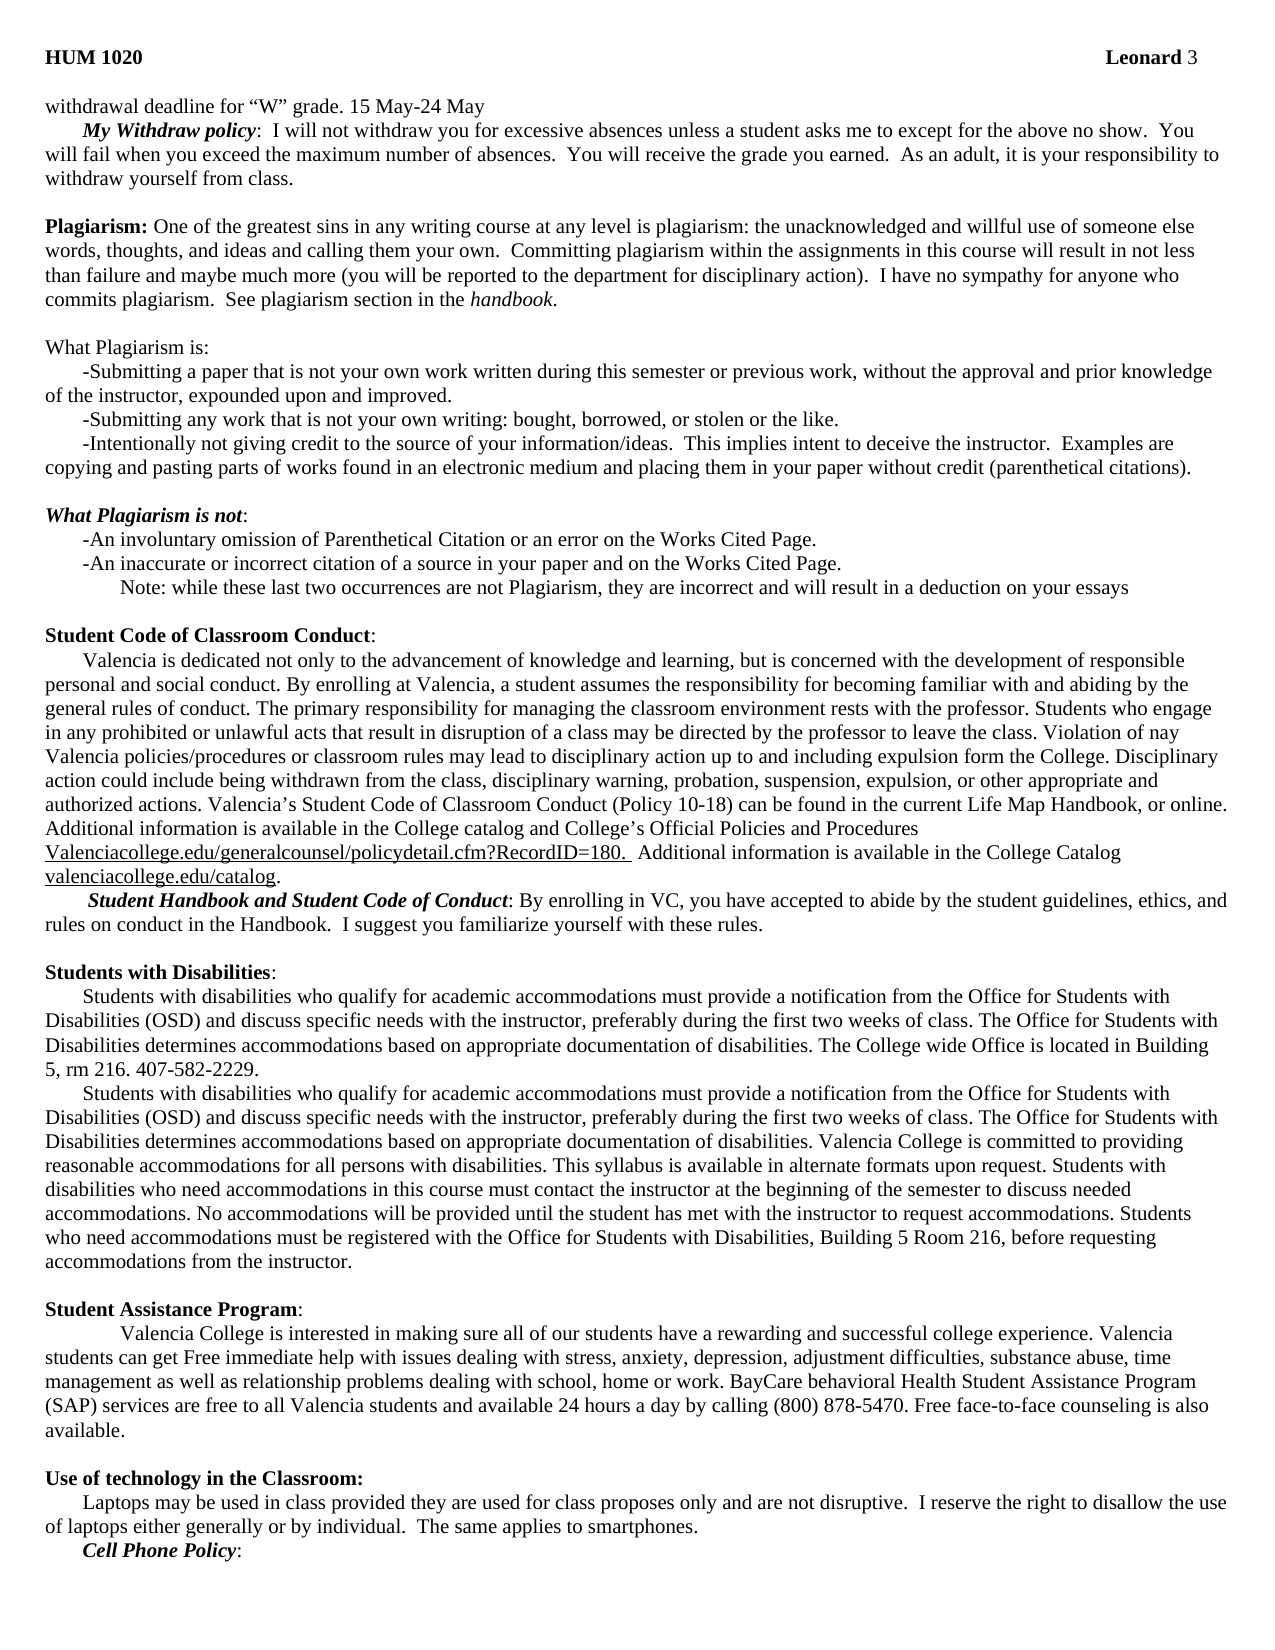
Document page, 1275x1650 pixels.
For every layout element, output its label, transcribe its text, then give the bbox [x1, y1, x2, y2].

text Students with disabilities who qualify for academic accommodations must provide a notification from the Office for Students with Disabilities (OSD) and discuss specific needs with the instructor, preferably during the first two weeks of class. The Office for Students with Disabilities determines accommodations based on appropriate documentation of disabilities. The College wide Office is located in Building 5, rm 216. 407-582-2229. [45, 984, 1230, 1081]
text What Plagiarism is not: [45, 503, 1230, 527]
text -Intentionally not giving credit to the source of your information/ideas. This implies intent to deceive the instructor. Examples are copying and pasting parts of works found in an electronic medium and placing them in your paper without credit (parenthetical citations). [45, 431, 1230, 479]
text Note: while these last two occurrences are not Plagiarism, they are incorrect and will result in a deduction on your essays [45, 575, 1230, 599]
text -An inaccurate or incorrect citation of a source in your paper and on the Works Cited Page. [45, 551, 1230, 575]
text -Submitting a paper that is not your own work written during this semester or previous work, without the approval and prior knowledge of the instructor, expounded upon and improved. [45, 359, 1230, 407]
text -An involuntary omission of Parenthetical Citation or an error on the Works Cited Page. [45, 527, 1230, 551]
text Use of technology in the Classroom: [45, 1466, 1230, 1490]
text My Withdraw policy: I will not withdraw you for excessive absences unless a student asks me to except for the above no show. You will fail when you exceed the maximum number of absences. You will receive the grade you earned. As an adult, it is your responsibility to withdraw yourself from class. [45, 118, 1230, 190]
text Students with Disabilities: [45, 960, 1230, 984]
text Valencia College is interested in making sure all of our students have a rewarding and successful college experience. Valencia students can get Free immediate help with issues dealing with stress, anxiety, depression, adjustment difficulties, substance abuse, time management as well as relationship problems dealing with school, home or work. BayCare behavioral Health Student Assistance Program (SAP) services are free to all Valencia students and available 24 hours a day by calling (800) 878-5470. Free face-to-face counseling is also available. [45, 1321, 1230, 1442]
text Student Code of Classroom Conduct: [45, 623, 1230, 647]
text Student Assistance Program: [45, 1297, 1230, 1321]
text Student Handbook and Student Code of Conduct: By enrolling in VC, you have accepted to abide by the student guidelines, ethics, and rules on conduct in the Handbook. I suggest you familiarize yourself with these rules. [45, 888, 1230, 936]
text What Plagiarism is: [45, 335, 1230, 359]
text Laptops may be used in class provided they are used for class proposes only and are not disruptive. I reserve the right to disallow the use of laptops either generally or by individual. The same applies to smartphones. [45, 1490, 1230, 1538]
text Valencia is dedicated not only to the advancement of knowledge and learning, but is concerned with the development of responsible personal and social conduct. By enrolling at Valencia, a student assumes the responsibility for becoming familiar with and abiding by the general rules of conduct. The primary responsibility for managing the classroom environment rests with the professor. Students who engage in any prohibited or unlawful acts that result in disruption of a class may be directed by the professor to leave the class. Violation of nay Valencia policies/procedures or classroom rules may lead to disciplinary action up to and including expulsion form the College. Disciplinary action could include being withdrawn from the class, disciplinary warning, probation, suspension, expulsion, or other appropriate and authorized actions. Valencia’s Student Code of Classroom Conduct (Policy 10-18) can be found in the current Life Map Handbook, or online. Additional information is available in the College catalog and College’s Official Policies and Procedures [45, 647, 1230, 840]
text Students with disabilities who qualify for academic accommodations must provide a notification from the Office for Students with Disabilities (OSD) and discuss specific needs with the instructor, preferably during the first two weeks of class. The Office for Students with Disabilities determines accommodations based on appropriate documentation of disabilities. Valencia College is committed to providing reasonable accommodations for all persons with disabilities. This syllabus is available in alternate formats upon request. Students with disabilities who need accommodations in this course must contact the instructor at the beginning of the semester to discuss needed accommodations. No accommodations will be provided until the student has met with the instructor to request accommodations. Students who need accommodations must be registered with the Office for Students with Disabilities, Building 5 Room 216, before requesting accommodations from the instructor. [45, 1081, 1230, 1273]
text Valenciacollege.edu/generalcounsel/policydetail.cfm?RecordID=180. Additional information is available in the College Catalog valenciacollege.edu/catalog. [45, 840, 1230, 888]
text Cell Phone Policy: [45, 1538, 1230, 1562]
text Plagiarism: One of the greatest sins in any writing course at any level is plagiarism: the unacknowledged and willful use of someone else words, thoughts, and ideas and calling them your own. Committing plagiarism within the assignments in this course will result in not less than failure and maybe much more (you will be reported to the department for disciplinary action). I have no sympathy for anyone who commits plagiarism. See plagiarism section in the handbook. [45, 214, 1230, 311]
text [45, 94, 1230, 118]
text -Submitting any work that is not your own writing: bought, borrowed, or stolen or the like. [45, 407, 1230, 431]
